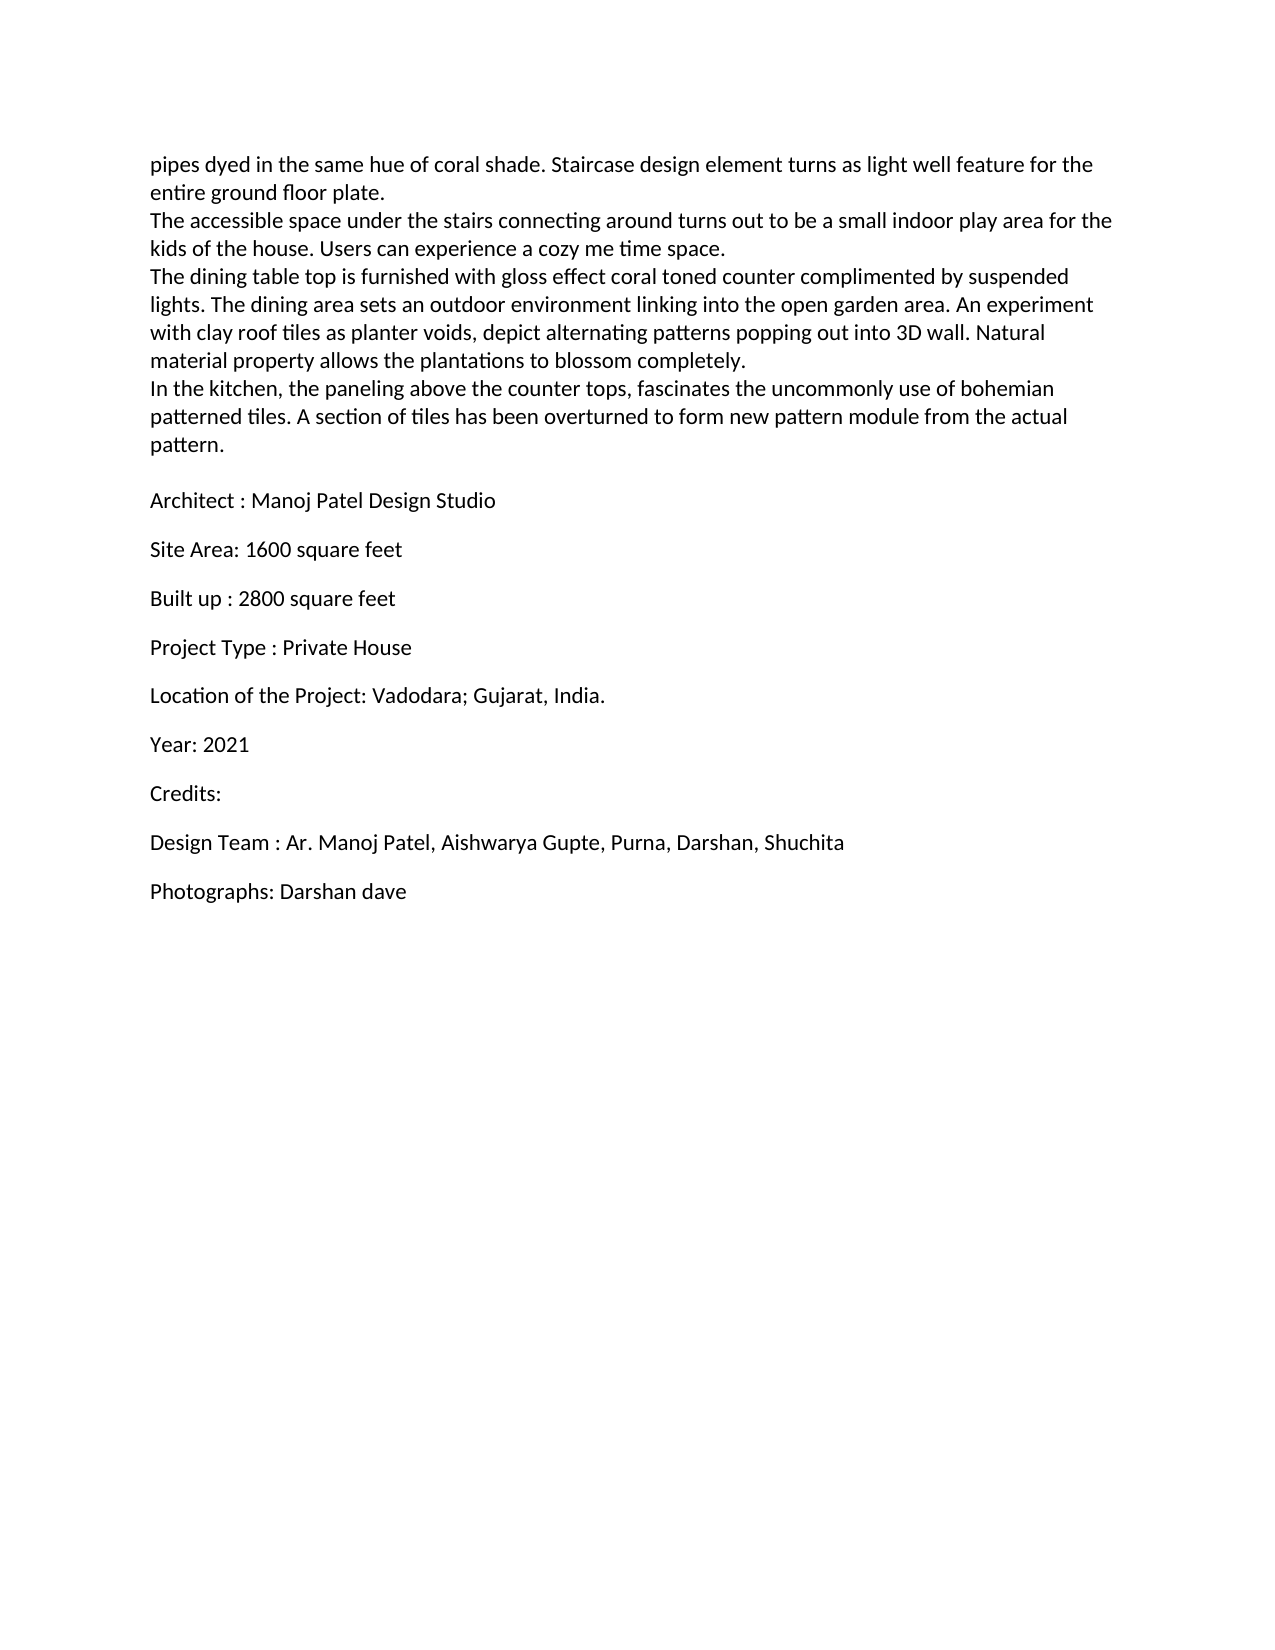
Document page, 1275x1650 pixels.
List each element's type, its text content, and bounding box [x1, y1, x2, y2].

text Built up : 2800 square feet [150, 584, 1125, 612]
text In the kitchen, the paneling above the counter tops, fascinates the uncommonly use of bohemian patterned tiles. A section of tiles has been overturned to form new pattern module from the actual pattern. [150, 374, 1125, 458]
text Photographs: Darshan dave [150, 877, 1125, 905]
text Project Type : Private House [150, 633, 1125, 661]
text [150, 150, 1125, 206]
text The dining table top is furnished with gloss effect coral toned counter complimented by suspended lights. The dining area sets an outdoor environment linking into the open garden area. An experiment with clay roof tiles as planter voids, depict alternating patterns popping out into 3D wall. Natural material property allows the plantations to blossom completely. [150, 262, 1125, 374]
text Design Team : Ar. Manoj Patel, Aishwarya Gupte, Purna, Darshan, Shuchita [150, 828, 1125, 856]
text Site Area: 1600 square feet [150, 535, 1125, 563]
text Credits: [150, 779, 1125, 807]
text The accessible space under the stairs connecting around turns out to be a small indoor play area for the kids of the house. Users can experience a cozy me time space. [150, 206, 1125, 262]
text Architect : Manoj Patel Design Studio [150, 486, 1125, 514]
text Location of the Project: Vadodara; Gujarat, India. [150, 682, 1125, 710]
text Year: 2021 [150, 731, 1125, 758]
